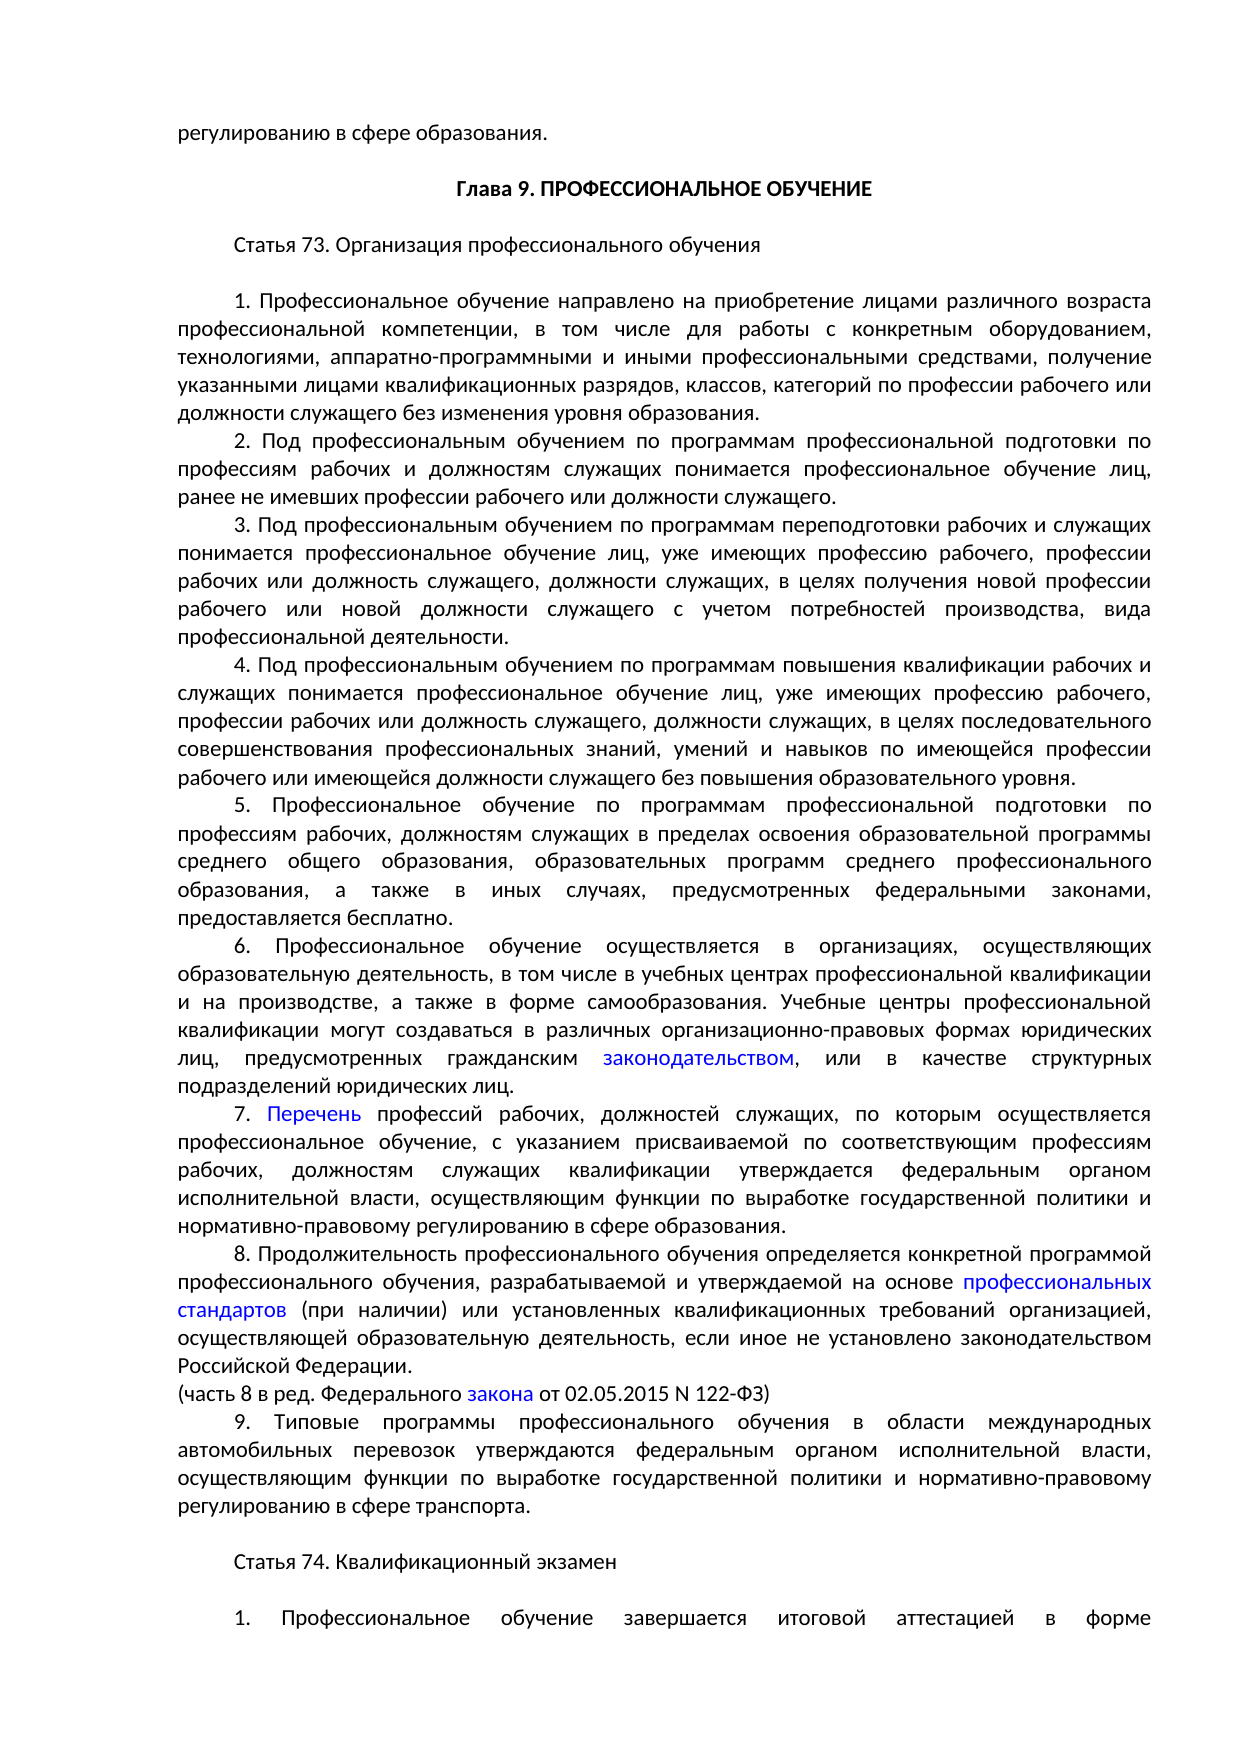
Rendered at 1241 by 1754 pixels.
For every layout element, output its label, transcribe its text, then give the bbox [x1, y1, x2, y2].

title Глава 9. ПРОФЕССИОНАЛЬНОЕ ОБУЧЕНИЕ [177, 174, 1152, 202]
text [177, 118, 1152, 146]
text 5. Профессиональное обучение по программам профессиональной подготовки по профессиям рабочих, должностям служащих в пределах освоения образовательной программы среднего общего образования, образовательных программ среднего профессионального образования, а также в иных случаях, предусмотренных федеральными законами, предоставляется бесплатно. [177, 791, 1152, 931]
text 4. Под профессиональным обучением по программам повышения квалификации рабочих и служащих понимается профессиональное обучение лиц, уже имеющих профессию рабочего, профессии рабочих или должность служащего, должности служащих, в целях последовательного совершенствования профессиональных знаний, умений и навыков по имеющейся профессии рабочего или имеющейся должности служащего без повышения образовательного уровня. [177, 651, 1152, 791]
text Статья 73. Организация профессионального обучения [177, 230, 1152, 258]
text 2. Под профессиональным обучением по программам профессиональной подготовки по профессиям рабочих и должностям служащих понимается профессиональное обучение лиц, ранее не имевших профессии рабочего или должности служащего. [177, 426, 1152, 510]
text 3. Под профессиональным обучением по программам переподготовки рабочих и служащих понимается профессиональное обучение лиц, уже имеющих профессию рабочего, профессии рабочих или должность служащего, должности служащих, в целях получения новой профессии рабочего или новой должности служащего с учетом потребностей производства, вида профессиональной деятельности. [177, 510, 1152, 651]
text 6. Профессиональное обучение осуществляется в организациях, осуществляющих образовательную деятельность, в том числе в учебных центрах профессиональной квалификации и на производстве, а также в форме самообразования. Учебные центры профессиональной квалификации могут создаваться в различных организационно-правовых формах юридических лиц, предусмотренных гражданским законодательством, или в качестве структурных подразделений юридических лиц. [177, 931, 1152, 1099]
text 9. Типовые программы профессионального обучения в области международных автомобильных перевозок утверждаются федеральным органом исполнительной власти, осуществляющим функции по выработке государственной политики и нормативно-правовому регулированию в сфере транспорта. [177, 1407, 1152, 1519]
text 8. Продолжительность профессионального обучения определяется конкретной программой профессионального обучения, разрабатываемой и утверждаемой на основе профессиональных стандартов (при наличии) или установленных квалификационных требований организацией, осуществляющей образовательную деятельность, если иное не установлено законодательством Российской Федерации. [177, 1239, 1152, 1379]
text 1. Профессиональное обучение направлено на приобретение лицами различного возраста профессиональной компетенции, в том числе для работы с конкретным оборудованием, технологиями, аппаратно-программными и иными профессиональными средствами, получение указанными лицами квалификационных разрядов, классов, категорий по профессии рабочего или должности служащего без изменения уровня образования. [177, 286, 1152, 426]
text (часть 8 в ред. Федерального закона от 02.05.2015 N 122-ФЗ) [177, 1379, 1152, 1407]
text 7. Перечень профессий рабочих, должностей служащих, по которым осуществляется профессиональное обучение, с указанием присваиваемой по соответствующим профессиям рабочих, должностям служащих квалификации утверждается федеральным органом исполнительной власти, осуществляющим функции по выработке государственной политики и нормативно-правовому регулированию в сфере образования. [177, 1099, 1152, 1239]
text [177, 1603, 1152, 1631]
text Статья 74. Квалификационный экзамен [177, 1547, 1152, 1575]
